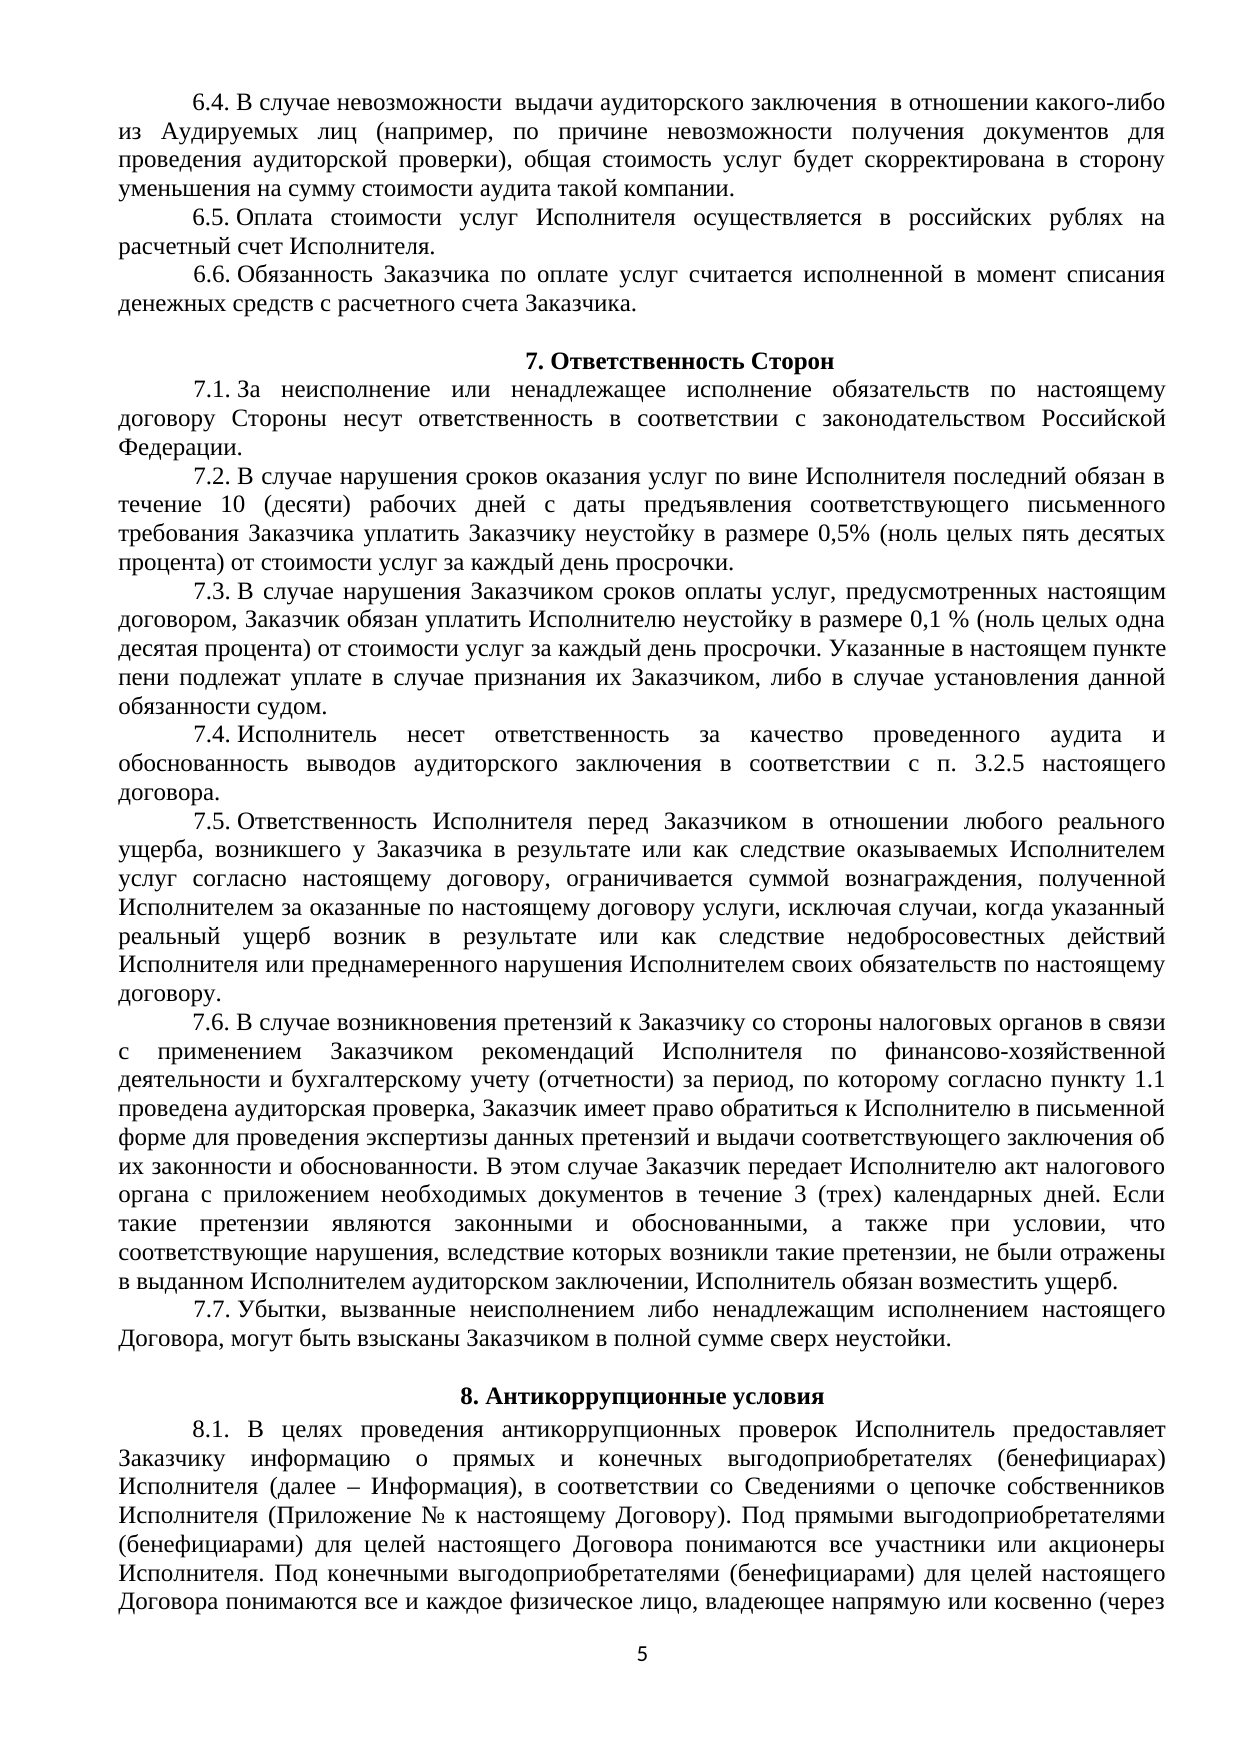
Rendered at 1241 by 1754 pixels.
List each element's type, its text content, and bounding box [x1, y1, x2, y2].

list В случае невозможности выдачи аудиторского заключения в отношении какого-либо из Аудируемых лиц (например, по причине невозможности получения документов для проведения аудиторской проверки), общая стоимость услуг будет скорректирована в сторону уменьшения на сумму стоимости аудита такой компании. [118, 87, 1166, 202]
list В случае нарушения Заказчиком сроков оплаты услуг, предусмотренных настоящим договором, Заказчик обязан уплатить Исполнителю неустойку в размере 0,1 % (ноль целых одна десятая процента) от стоимости услуг за каждый день просрочки. Указанные в настоящем пункте пени подлежат уплате в случае признания их Заказчиком, либо в случае установления данной обязанности судом. [118, 576, 1166, 719]
list Исполнитель несет ответственность за качество проведенного аудита и обоснованность выводов аудиторского заключения в соответствии с п. 3.2.5 настоящего договора. [118, 719, 1166, 806]
list В случае возникновения претензий к Заказчику со стороны налоговых органов в связи с применением Заказчиком рекомендаций Исполнителя по финансово-хозяйственной деятельности и бухгалтерскому учету (отчетности) за период, по которому согласно пункту 1.1 проведена аудиторская проверка, Заказчик имеет право обратиться к Исполнителю в письменной форме для проведения экспертизы данных претензий и выдачи соответствующего заключения об их законности и обоснованности. В этом случае Заказчик передает Исполнителю акт налогового органа с приложением необходимых документов в течение 3 (трех) календарных дней. Если такие претензии являются законными и обоснованными, а также при условии, что соответствующие нарушения, вследствие которых возникли такие претензии, не были отражены в выданном Исполнителем аудиторском заключении, Исполнитель обязан возместить ущерб. [118, 1007, 1166, 1294]
list Обязанность Заказчика по оплате услуг считается исполненной в момент списания денежных средств с расчетного счета Заказчика. [118, 259, 1166, 317]
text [118, 1414, 1166, 1615]
list За неисполнение или ненадлежащее исполнение обязательств по настоящему договору Стороны несут ответственность в соответствии с законодательством Российской Федерации. [118, 374, 1166, 461]
list Оплата стоимости услуг Исполнителя осуществляется в российских рублях на расчетный счет Исполнителя. [118, 202, 1166, 259]
list Убытки, вызванные неисполнением либо ненадлежащим исполнением настоящего Договора, могут быть взысканы Заказчиком в полной сумме сверх неустойки. [118, 1294, 1166, 1352]
text 7. Ответственность Сторон [118, 346, 1166, 374]
list Ответственность Исполнителя перед Заказчиком в отношении любого реального ущерба, возникшего у Заказчика в результате или как следствие оказываемых Исполнителем услуг согласно настоящему договору, ограничивается суммой вознаграждения, полученной Исполнителем за оказанные по настоящему договору услуги, исключая случаи, когда указанный реальный ущерб возник в результате или как следствие недобросовестных действий Исполнителя или преднамеренного нарушения Исполнителем своих обязательств по настоящему договору. [118, 806, 1166, 1007]
list В случае нарушения сроков оказания услуг по вине Исполнителя последний обязан в течение 10 (десяти) рабочих дней с даты предъявления соответствующего письменного требования Заказчика уплатить Заказчику неустойку в размере 0,5% (ноль целых пять десятых процента) от стоимости услуг за каждый день просрочки. [118, 461, 1166, 576]
text 8. Антикоррупционные условия [118, 1381, 1166, 1409]
